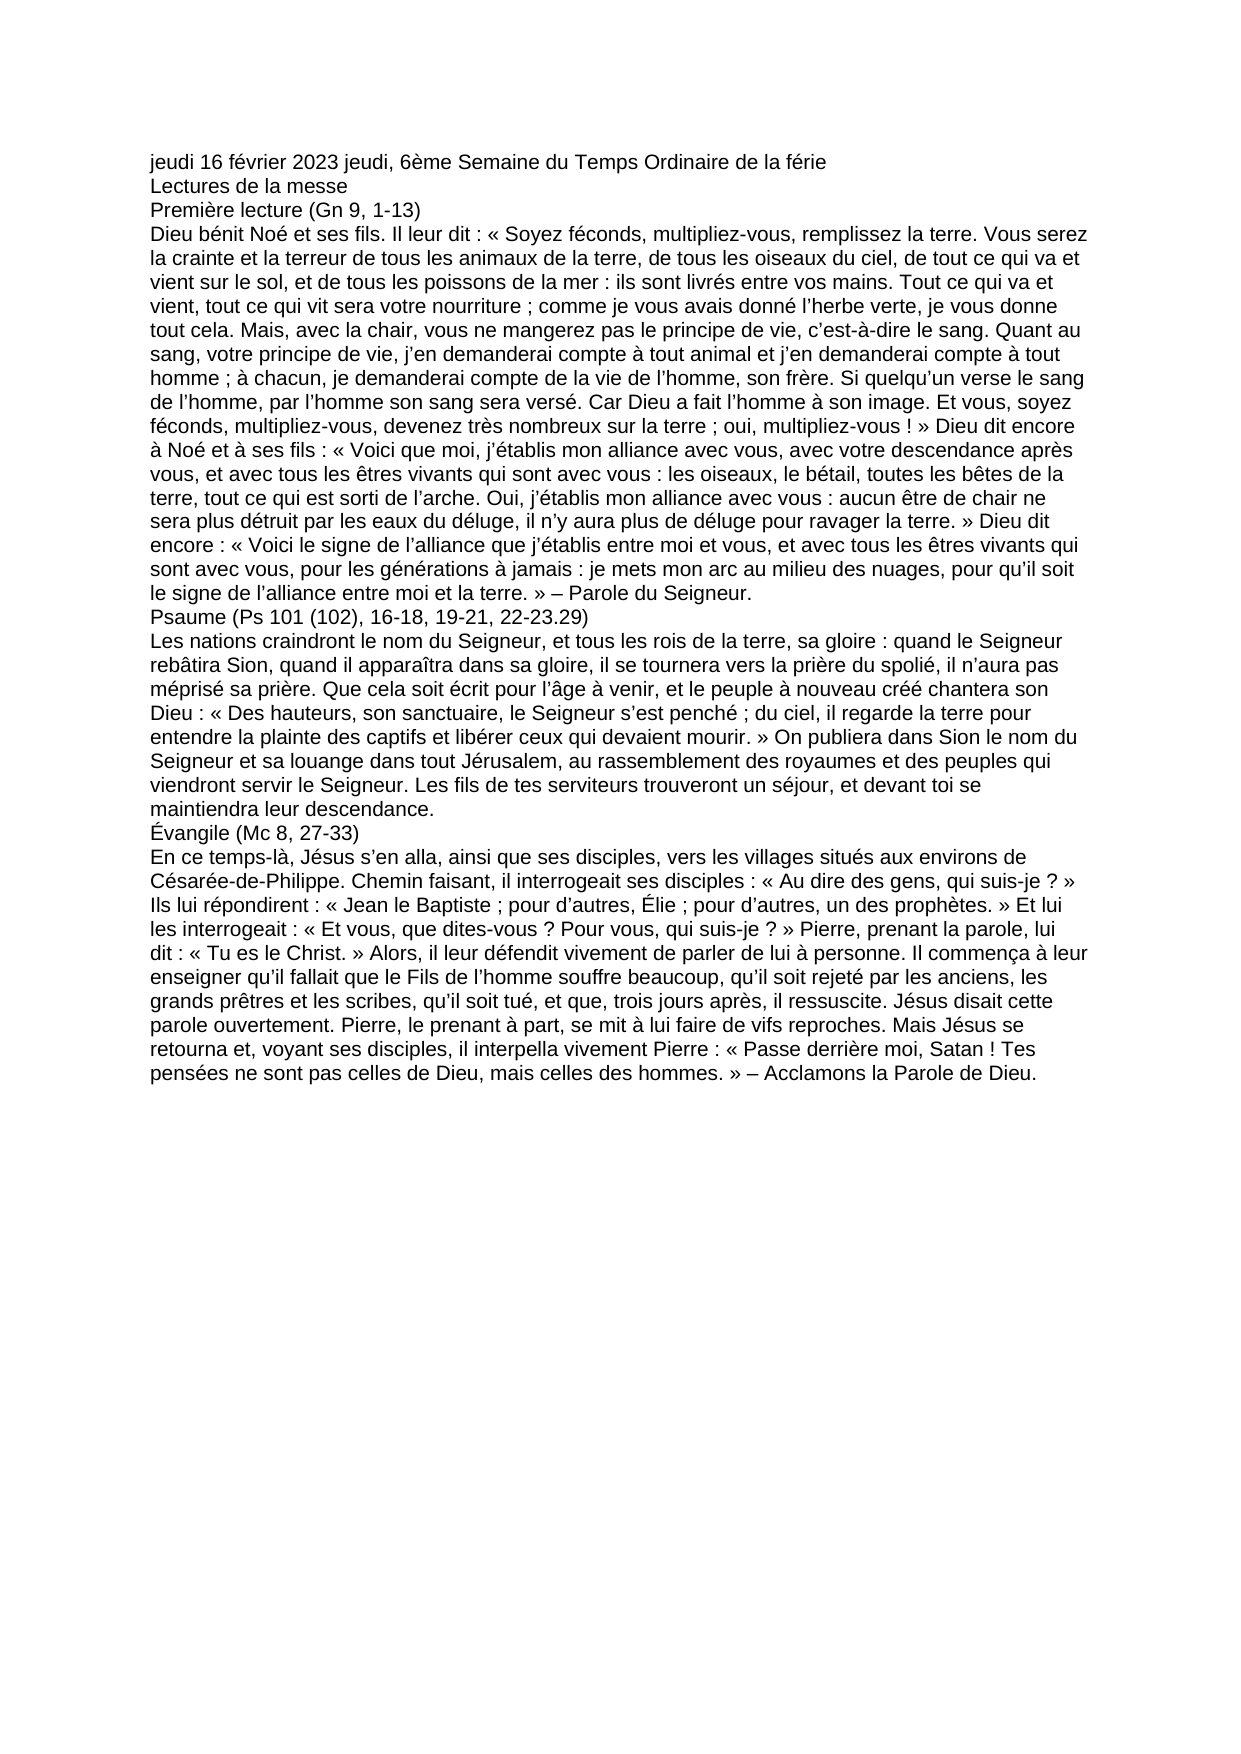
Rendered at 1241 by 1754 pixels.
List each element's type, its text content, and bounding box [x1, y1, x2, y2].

text Les nations craindront le nom du Seigneur, et tous les rois de la terre, sa gloire : quand le Seigneur rebâtira Sion, quand il apparaîtra dans sa gloire, il se tournera vers la prière du spolié, il n’aura pas méprisé sa prière. Que cela soit écrit pour l’âge à venir, et le peuple à nouveau créé chantera son Dieu : « Des hauteurs, son sanctuaire, le Seigneur s’est penché ; du ciel, il regarde la terre pour entendre la plainte des captifs et libérer ceux qui devaient mourir. » On publiera dans Sion le nom du Seigneur et sa louange dans tout Jérusalem, au rassemblement des royaumes et des peuples qui viendront servir le Seigneur. Les fils de tes serviteurs trouveront un séjour, et devant toi se maintiendra leur descendance. [150, 629, 1090, 821]
text Dieu bénit Noé et ses fils. Il leur dit : « Soyez féconds, multipliez-vous, remplissez la terre. Vous serez la crainte et la terreur de tous les animaux de la terre, de tous les oiseaux du ciel, de tout ce qui va et vient sur le sol, et de tous les poissons de la mer : ils sont livrés entre vos mains. Tout ce qui va et vient, tout ce qui vit sera votre nourriture ; comme je vous avais donné l’herbe verte, je vous donne tout cela. Mais, avec la chair, vous ne mangerez pas le principe de vie, c’est-à-dire le sang. Quant au sang, votre principe de vie, j’en demanderai compte à tout animal et j’en demanderai compte à tout homme ; à chacun, je demanderai compte de la vie de l’homme, son frère. Si quelqu’un verse le sang de l’homme, par l’homme son sang sera versé. Car Dieu a fait l’homme à son image. Et vous, soyez féconds, multipliez-vous, devenez très nombreux sur la terre ; oui, multipliez-vous ! » Dieu dit encore à Noé et à ses fils : « Voici que moi, j’établis mon alliance avec vous, avec votre descendance après vous, et avec tous les êtres vivants qui sont avec vous : les oiseaux, le bétail, toutes les bêtes de la terre, tout ce qui est sorti de l’arche. Oui, j’établis mon alliance avec vous : aucun être de chair ne sera plus détruit par les eaux du déluge, il n’y aura plus de déluge pour ravager la terre. » Dieu dit encore : « Voici le signe de l’alliance que j’établis entre moi et vous, et avec tous les êtres vivants qui sont avec vous, pour les générations à jamais : je mets mon arc au milieu des nuages, pour qu’il soit le signe de l’alliance entre moi et la terre. » – Parole du Seigneur. [150, 222, 1090, 605]
text En ce temps-là, Jésus s’en alla, ainsi que ses disciples, vers les villages situés aux environs de Césarée-de-Philippe. Chemin faisant, il interrogeait ses disciples : « Au dire des gens, qui suis-je ? » Ils lui répondirent : « Jean le Baptiste ; pour d’autres, Élie ; pour d’autres, un des prophètes. » Et lui les interrogeait : « Et vous, que dites-vous ? Pour vous, qui suis-je ? » Pierre, prenant la parole, lui dit : « Tu es le Christ. » Alors, il leur défendit vivement de parler de lui à personne. Il commença à leur enseigner qu’il fallait que le Fils de l’homme souffre beaucoup, qu’il soit rejeté par les anciens, les grands prêtres et les scribes, qu’il soit tué, et que, trois jours après, il ressuscite. Jésus disait cette parole ouvertement. Pierre, le prenant à part, se mit à lui faire de vifs reproches. Mais Jésus se retourna et, voyant ses disciples, il interpella vivement Pierre : « Passe derrière moi, Satan ! Tes pensées ne sont pas celles de Dieu, mais celles des hommes. » – Acclamons la Parole de Dieu. [150, 845, 1090, 1084]
